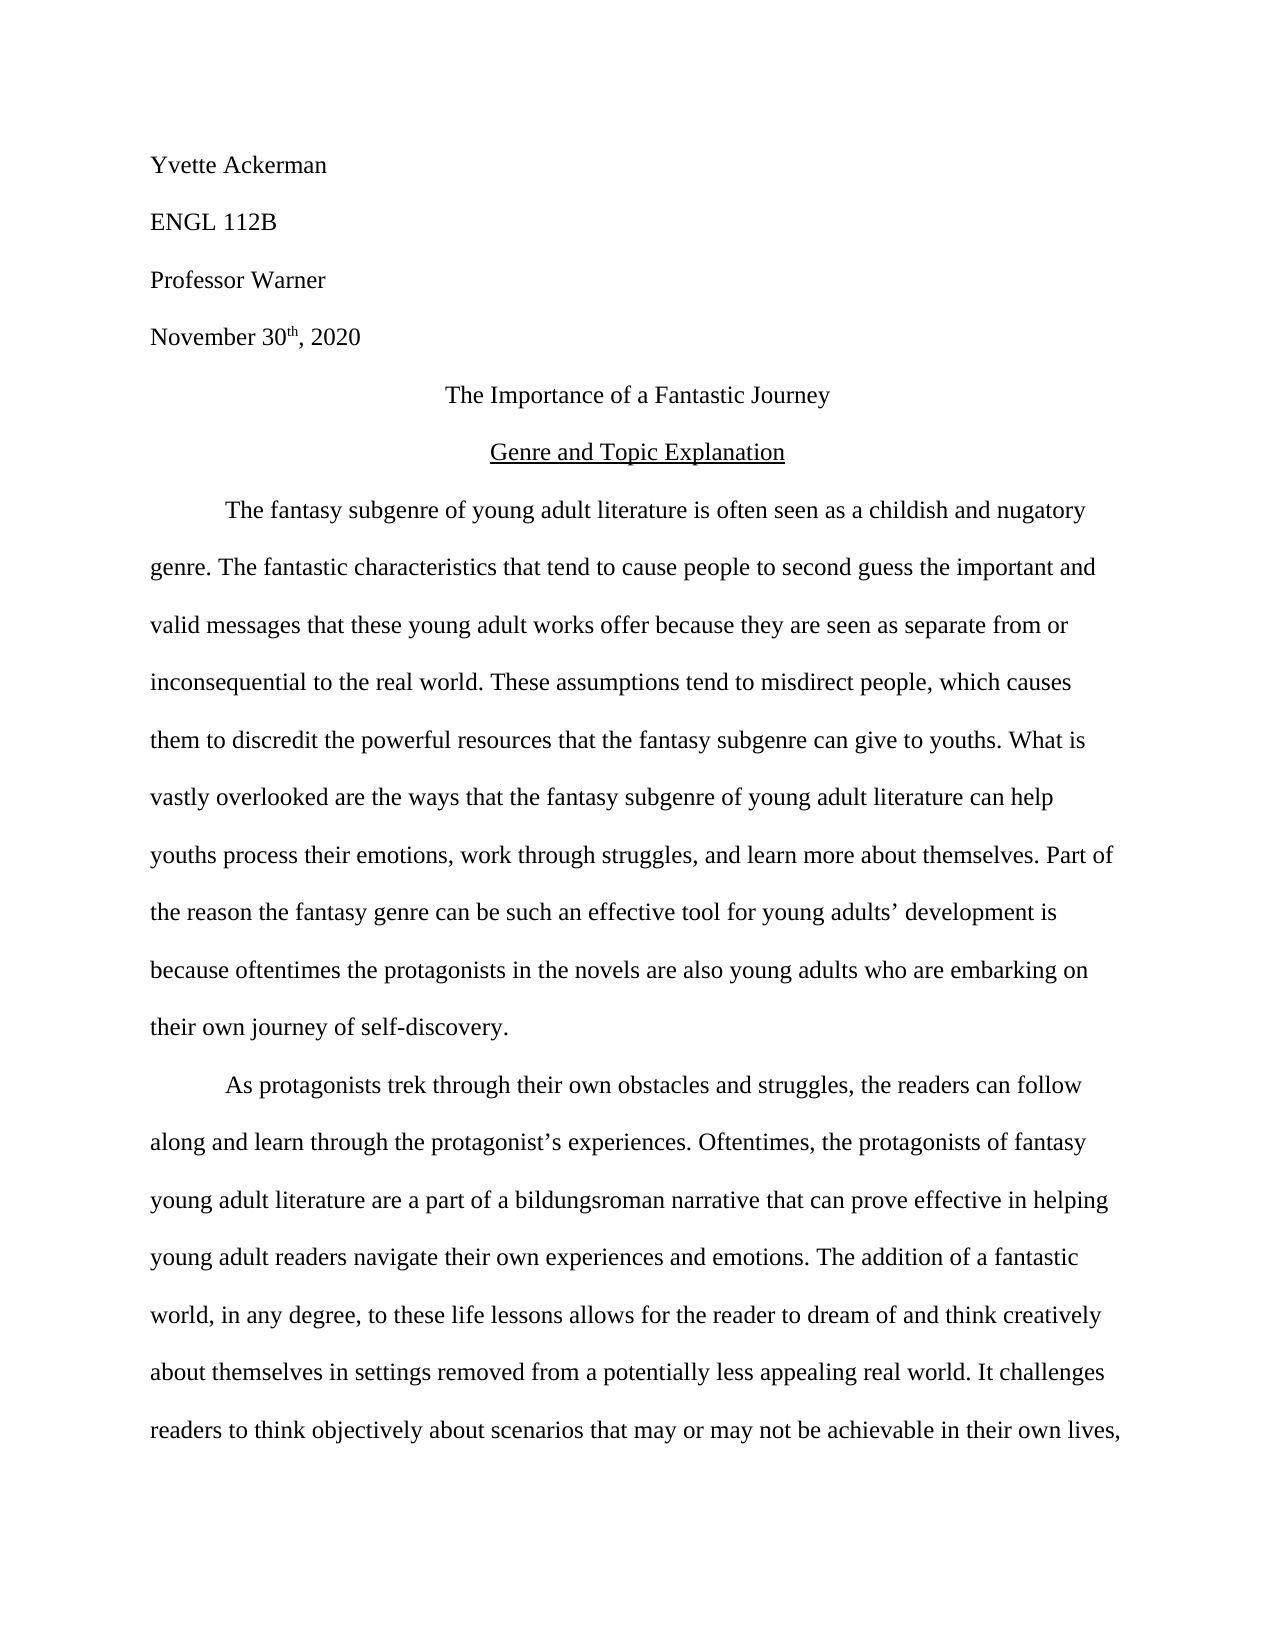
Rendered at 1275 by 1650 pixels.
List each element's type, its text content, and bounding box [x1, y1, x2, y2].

text Yvette Ackerman [150, 150, 1125, 179]
text The Importance of a Fantastic Journey [150, 380, 1125, 409]
text ENGL 112B [150, 207, 1125, 236]
text Professor Warner [150, 265, 1125, 294]
text Genre and Topic Explanation [150, 437, 1125, 466]
text The fantasy subgenre of young adult literature is often seen as a childish and nugatory genre. The fantastic characteristics that tend to cause people to second guess the important and valid messages that these young adult works offer because they are seen as separate from or inconsequential to the real world. These assumptions tend to misdirect people, which causes them to discredit the powerful resources that the fantasy subgenre can give to youths. What is vastly overlooked are the ways that the fantasy subgenre of young adult literature can help youths process their emotions, work through struggles, and learn more about themselves. Part of the reason the fantasy genre can be such an effective tool for young adults’ development is because oftentimes the protagonists in the novels are also young adults who are embarking on their own journey of self-discovery. [150, 495, 1125, 1041]
text November 30th, 2020 [150, 322, 1125, 351]
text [150, 1070, 1125, 1444]
